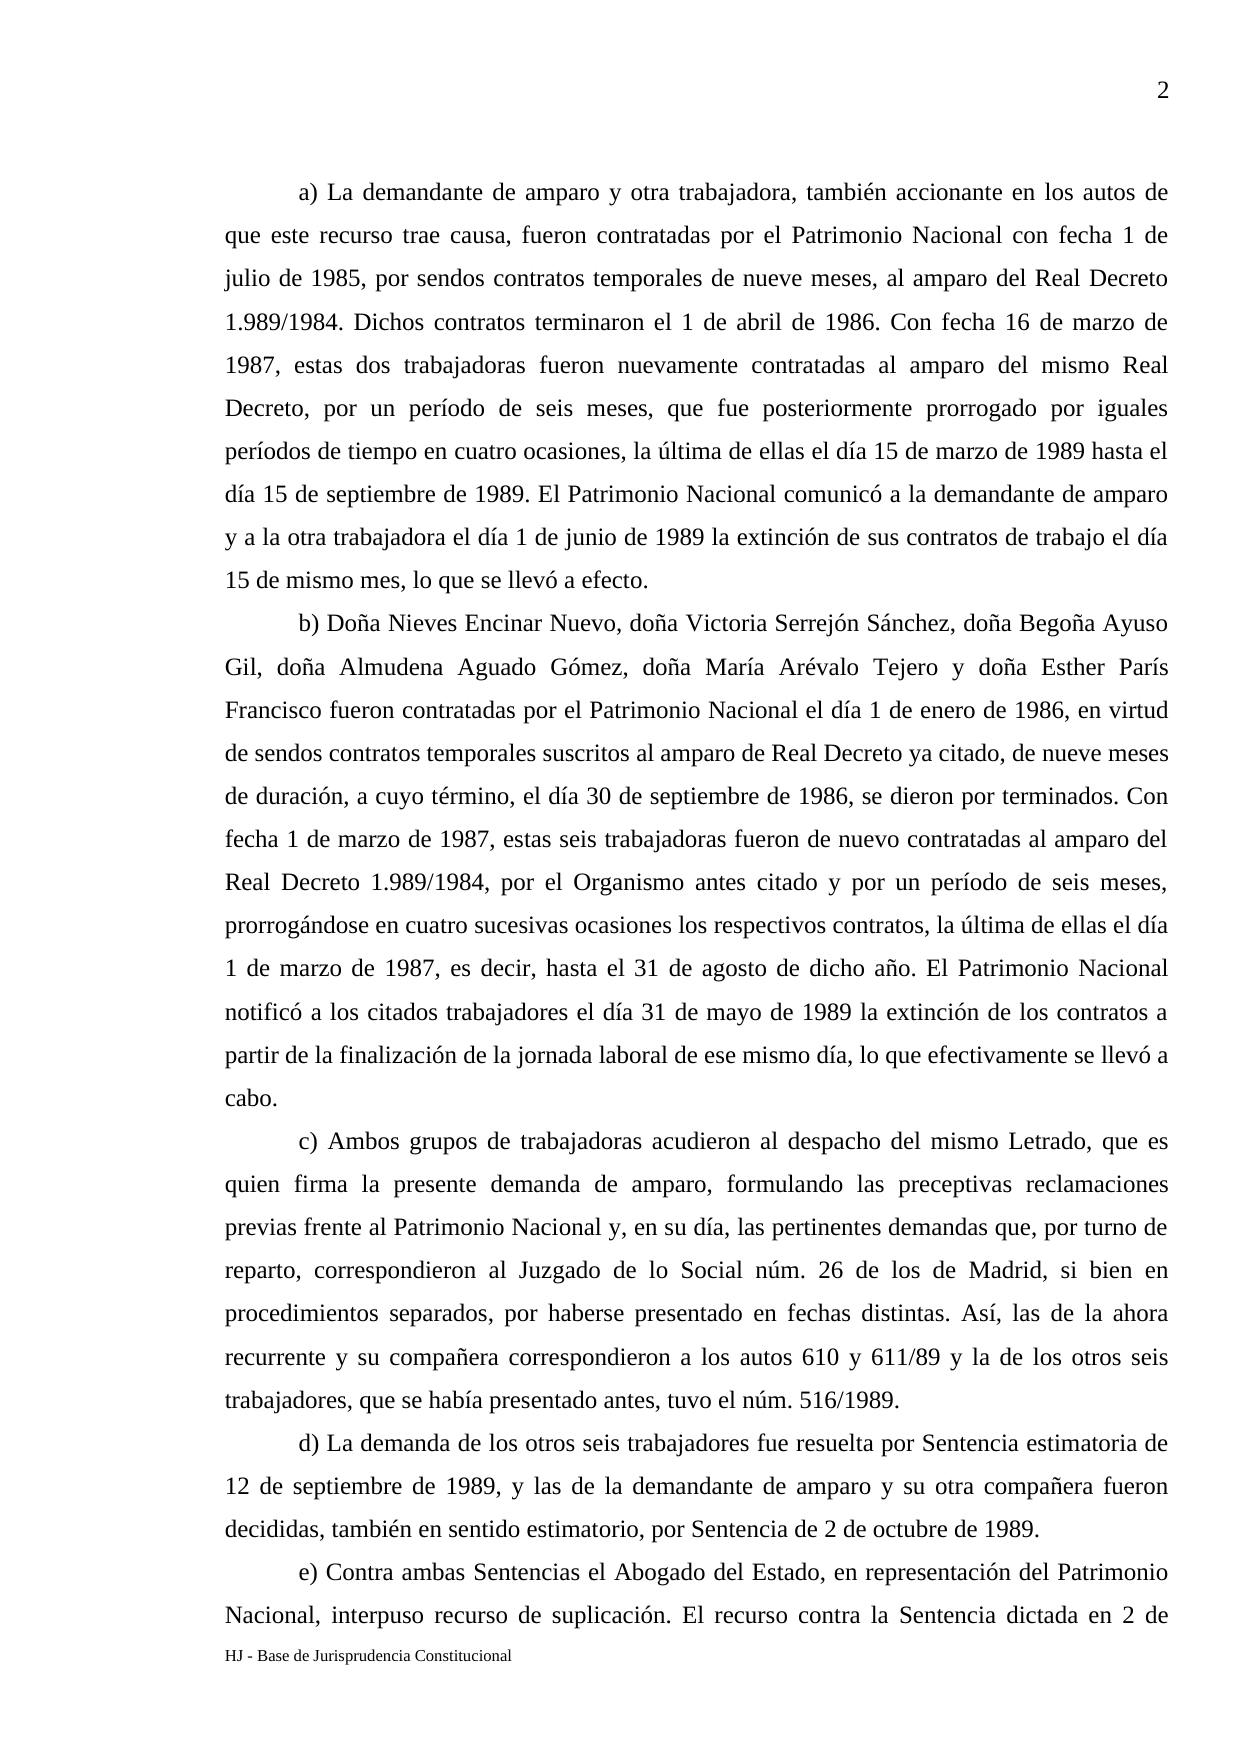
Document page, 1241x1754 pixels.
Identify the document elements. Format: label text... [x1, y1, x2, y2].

text d) La demanda de los otros seis trabajadores fue resuelta por Sentencia estimatoria de 12 de septiembre de 1989, y las de la demandante de amparo y su otra compañera fueron decididas, también en sentido estimatorio, por Sentencia de 2 de octubre de 1989. [224, 1428, 1169, 1543]
text b) Doña Nieves Encinar Nuevo, doña Victoria Serrejón Sánchez, doña Begoña Ayuso Gil, doña Almudena Aguado Gómez, doña María Arévalo Tejero y doña Esther París Francisco fueron contratadas por el Patrimonio Nacional el día 1 de enero de 1986, en virtud de sendos contratos temporales suscritos al amparo de Real Decreto ya citado, de nueve meses de duración, a cuyo término, el día 30 de septiembre de 1986, se dieron por terminados. Con fecha 1 de marzo de 1987, estas seis trabajadoras fueron de nuevo contratadas al amparo del Real Decreto 1.989/1984, por el Organismo antes citado y por un período de seis meses, prorrogándose en cuatro sucesivas ocasiones los respectivos contratos, la última de ellas el día 1 de marzo de 1987, es decir, hasta el 31 de agosto de dicho año. El Patrimonio Nacional notificó a los citados trabajadores el día 31 de mayo de 1989 la extinción de los contratos a partir de la finalización de la jornada laboral de ese mismo día, lo que efectivamente se llevó a cabo. [224, 608, 1169, 1112]
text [224, 1557, 1169, 1629]
text a) La demandante de amparo y otra trabajadora, también accionante en los autos de que este recurso trae causa, fueron contratadas por el Patrimonio Nacional con fecha 1 de julio de 1985, por sendos contratos temporales de nueve meses, al amparo del Real Decreto 1.989/1984. Dichos contratos terminaron el 1 de abril de 1986. Con fecha 16 de marzo de 1987, estas dos trabajadoras fueron nuevamente contratadas al amparo del mismo Real Decreto, por un período de seis meses, que fue posteriormente prorrogado por iguales períodos de tiempo en cuatro ocasiones, la última de ellas el día 15 de marzo de 1989 hasta el día 15 de septiembre de 1989. El Patrimonio Nacional comunicó a la demandante de amparo y a la otra trabajadora el día 1 de junio de 1989 la extinción de sus contratos de trabajo el día 15 de mismo mes, lo que se llevó a efecto. [224, 177, 1169, 594]
text c) Ambos grupos de trabajadoras acudieron al despacho del mismo Letrado, que es quien firma la presente demanda de amparo, formulando las preceptivas reclamaciones previas frente al Patrimonio Nacional y, en su día, las pertinentes demandas que, por turno de reparto, correspondieron al Juzgado de lo Social núm. 26 de los de Madrid, si bien en procedimientos separados, por haberse presentado en fechas distintas. Así, las de la ahora recurrente y su compañera correspondieron a los autos 610 y 611/89 y la de los otros seis trabajadores, que se había presentado antes, tuvo el núm. 516/1989. [224, 1126, 1169, 1413]
